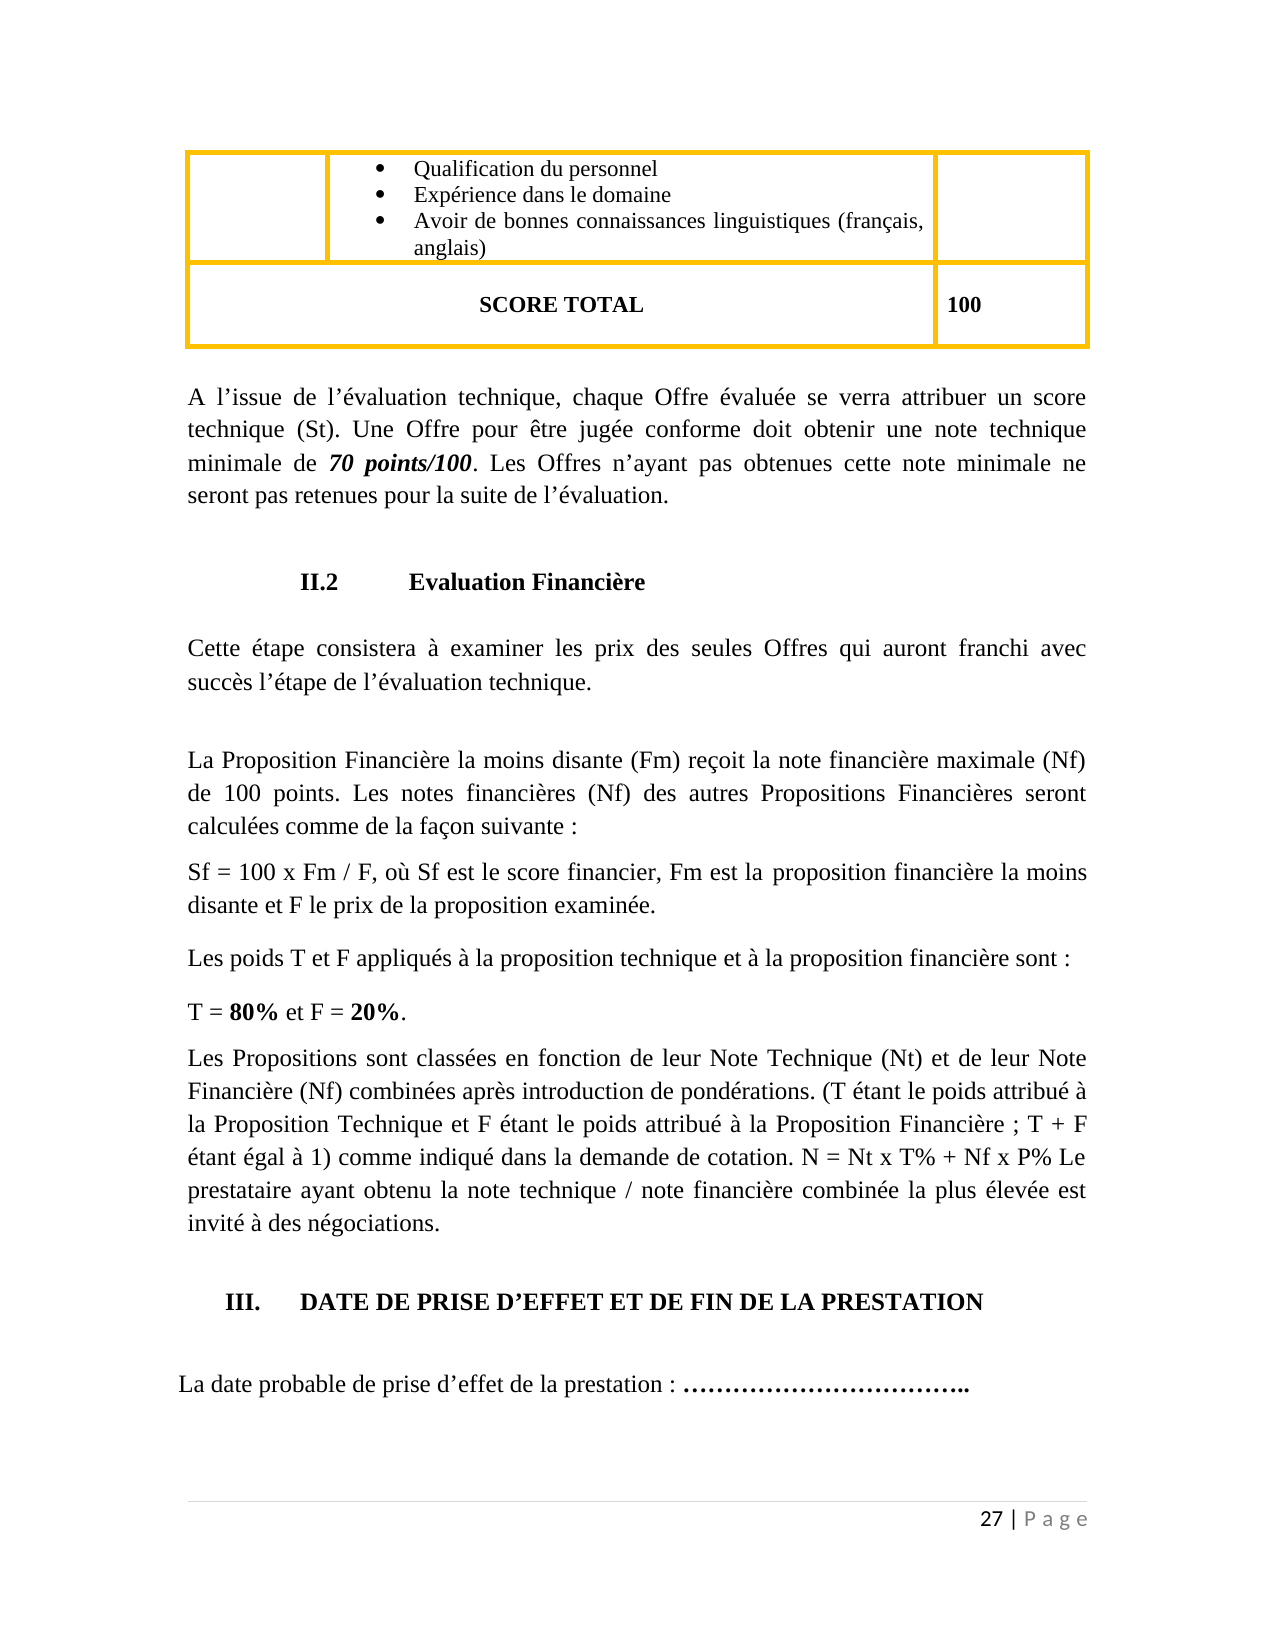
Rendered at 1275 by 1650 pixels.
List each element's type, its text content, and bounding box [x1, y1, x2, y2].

list Evaluation Financière [300, 567, 1087, 596]
table_cell 20 [938, 155, 1085, 260]
text T = 80% et F = 20%. [187, 997, 1087, 1026]
list DATE DE PRISE D’EFFET ET DE FIN DE LA PRESTATION [225, 1287, 1087, 1315]
table_cell 100 [938, 265, 1085, 344]
text A l’issue de l’évaluation technique, chaque Offre évaluée se verra attribuer un score technique (St). Une Offre pour être jugée conforme doit obtenir une note technique minimale de 70 points/100. Les Offres n’ayant pas obtenues cette note minimale ne seront pas retenues pour la suite de l’évaluation. [187, 382, 1087, 509]
table_cell 4 [190, 155, 325, 260]
text Cette étape consistera à examiner les prix des seules Offres qui auront franchi avec succès l’étape de l’évaluation technique. [187, 633, 1087, 695]
text La Proposition Financière la moins disante (Fm) reçoit la note financière maximale (Nf) de 100 points. Les notes financières (Nf) des autres Propositions Financières seront calculées comme de la façon suivante : [187, 745, 1087, 840]
text Les Propositions sont classées en fonction de leur Note Technique (Nt) et de leur Note Financière (Nf) combinées après introduction de pondérations. (T étant le poids attribué à la Proposition Technique et F étant le poids attribué à la Proposition Financière ; T + F étant égal à 1) comme indiqué dans la demande de cotation. N = Nt x T% + Nf x P% Le prestataire ayant obtenu la note technique / note financière combinée la plus élevée est invité à des négociations. [187, 1043, 1087, 1237]
text Les poids T et F appliqués à la proposition technique et à la proposition financière sont : [187, 943, 1087, 972]
table_cell SCORE TOTAL [190, 265, 933, 344]
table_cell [330, 155, 933, 260]
text La date probable de prise d’effet de la prestation : …………………………….. [178, 1369, 1087, 1398]
text Sf = 100 x Fm / F, où Sf est le score financier, Fm est la proposition financière la moins disante et F le prix de la proposition examinée. [187, 857, 1087, 918]
